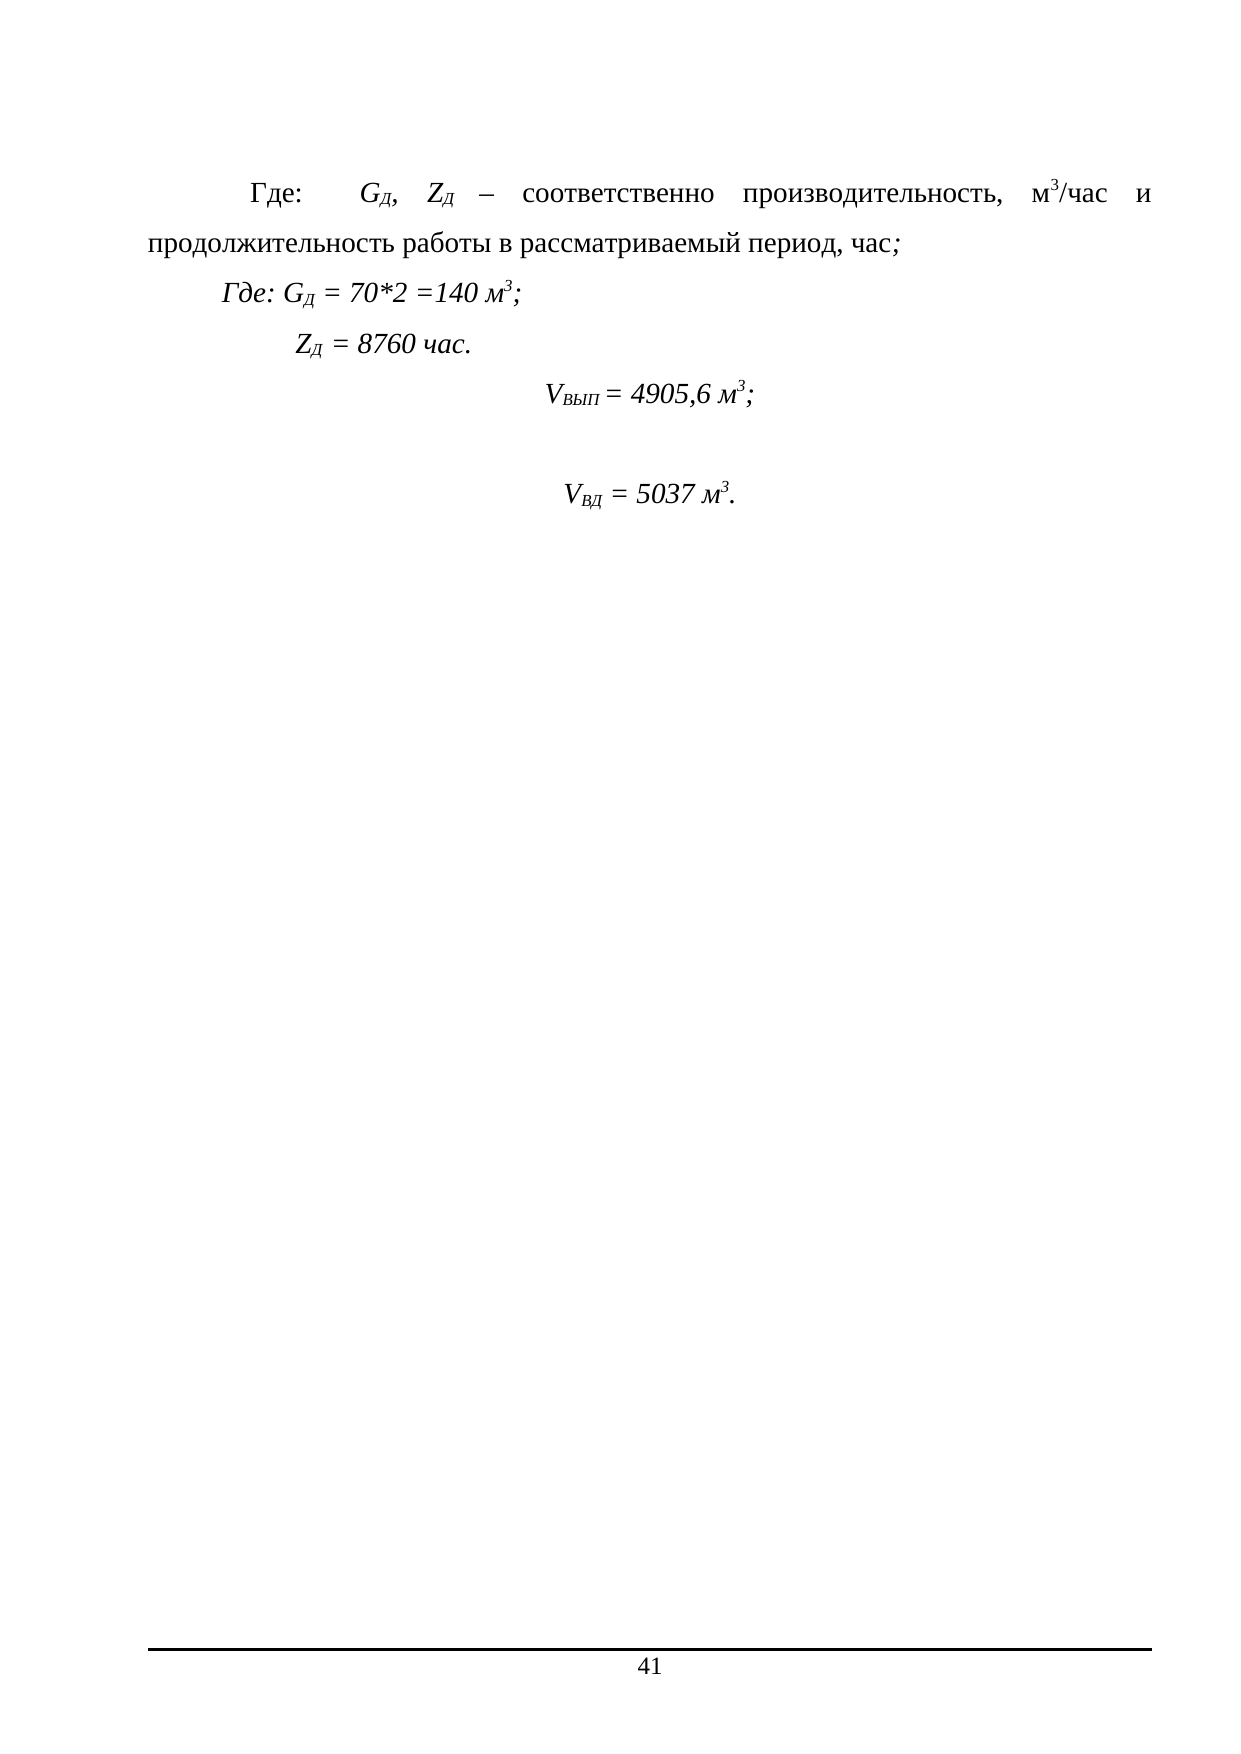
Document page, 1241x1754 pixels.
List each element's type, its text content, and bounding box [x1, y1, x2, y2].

text VВД = 5037 м3. [148, 477, 1152, 510]
text Где: GД = 70*2 =140 м3; [148, 275, 1152, 309]
text Где: GД, ZД – соответственно производительность, м3/час и продолжительность работы в рассматриваемый период, час; [148, 175, 1152, 259]
text ZД = 8760 час. [148, 326, 1152, 359]
text VВЫП = 4905,6 м3; [148, 376, 1152, 409]
